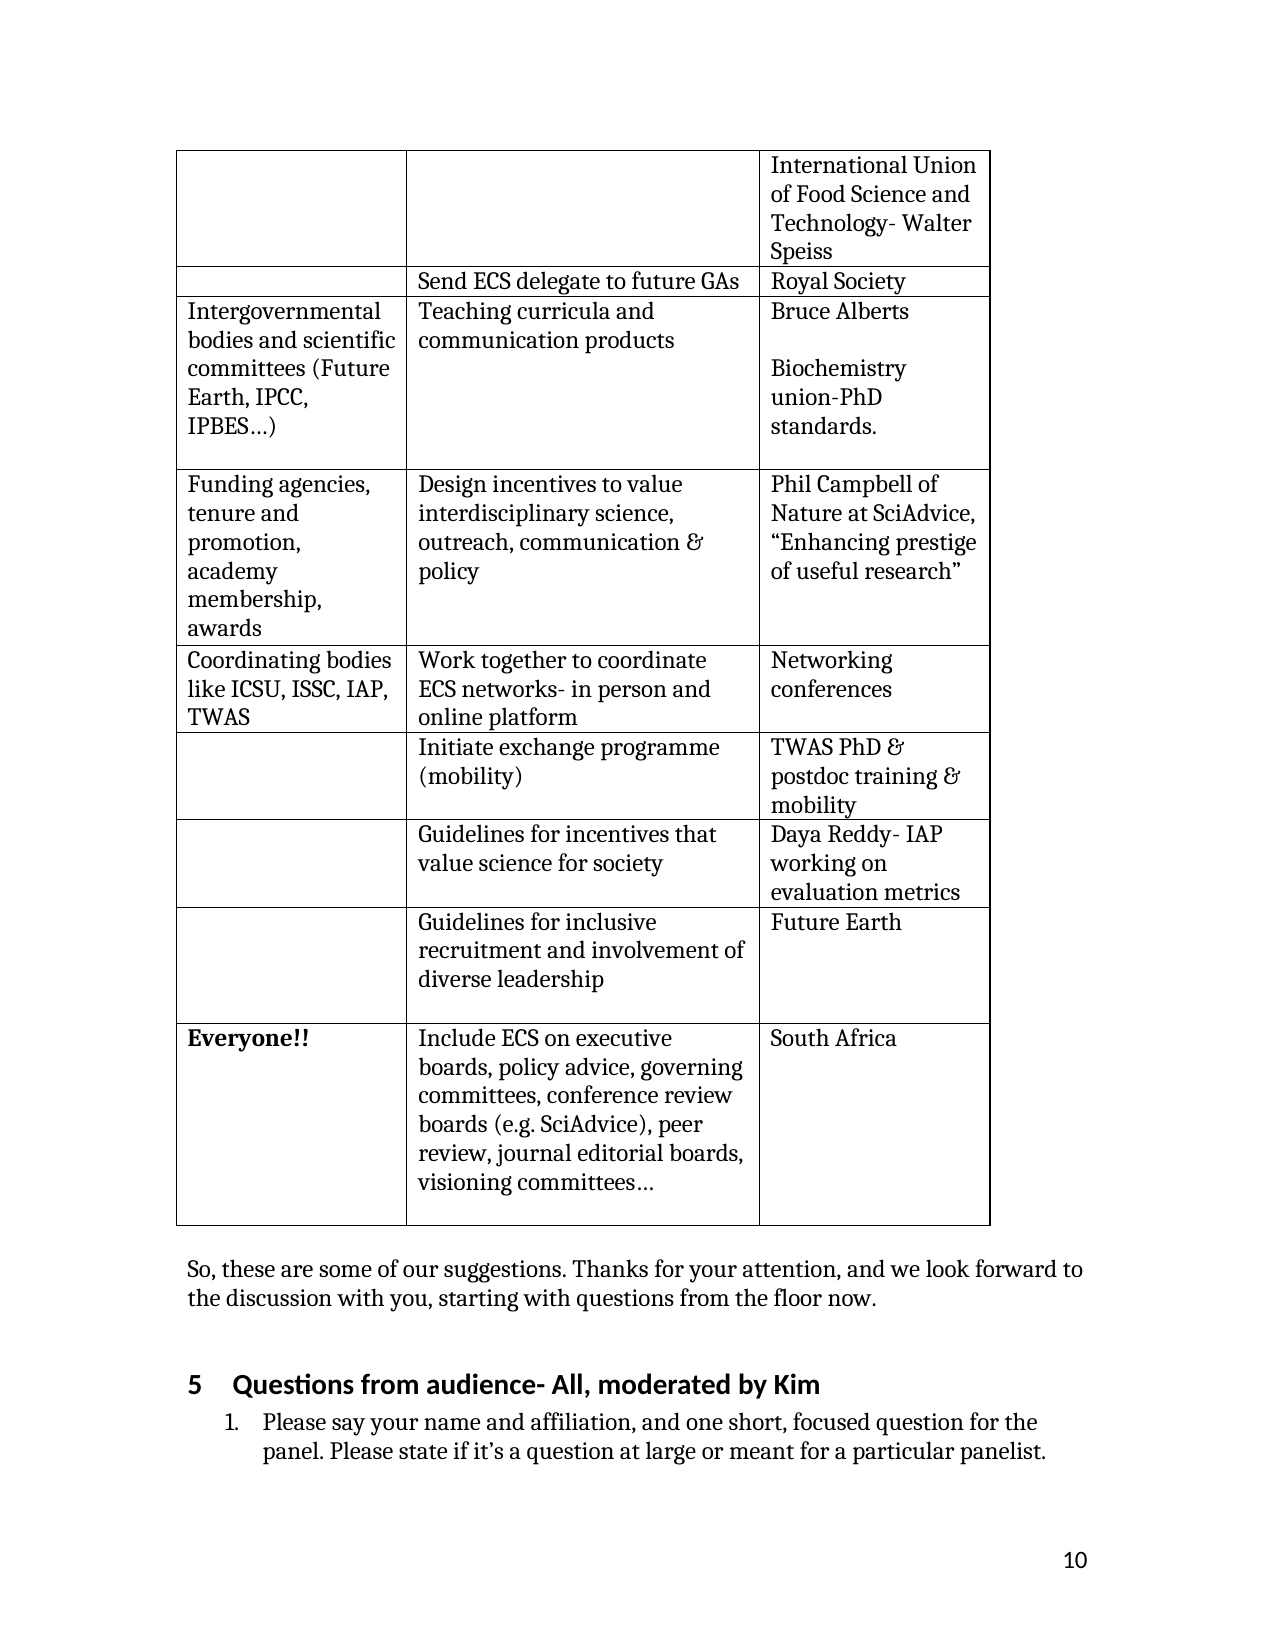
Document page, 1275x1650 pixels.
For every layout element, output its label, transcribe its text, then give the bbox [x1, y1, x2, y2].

table_cell TWAS PhD & postdoc training & mobility [760, 733, 989, 819]
table_cell [177, 267, 406, 296]
table_cell Intergovernmental bodies and scientific committees (Future Earth, IPCC, IPBES…) [177, 297, 406, 469]
table_cell South Africa [760, 1024, 989, 1225]
table_cell Guidelines for incentives that value science for society [407, 820, 759, 907]
table_cell Funding agencies, tenure and promotion, academy membership, awards [177, 470, 406, 645]
table_cell Initiate exchange programme (mobility) [407, 733, 759, 819]
subtitle Questions from audience- All, moderated by Kim [187, 1366, 1087, 1402]
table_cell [177, 151, 406, 266]
text So, these are some of our suggestions. Thanks for your attention, and we look forward to the discussion with you, starting with questions from the floor now. [187, 1255, 1087, 1312]
table_cell Future Earth [760, 908, 989, 1023]
table_cell Royal Society [760, 267, 989, 296]
table_cell Teaching curricula and communication products [407, 297, 759, 469]
list Please say your name and affiliation, and one short, focused question for the panel. Please state if it’s a question at large or meant for a particular panelist. [225, 1408, 1087, 1465]
table_cell [177, 908, 406, 1023]
table_cell Work together to coordinate ECS networks- in person and online platform [407, 646, 759, 732]
table_cell Daya Reddy- IAP working on evaluation metrics [760, 820, 989, 907]
table_cell Coordinating bodies like ICSU, ISSC, IAP, TWAS [177, 646, 406, 732]
table_cell [177, 733, 406, 819]
table_cell Design incentives to value interdisciplinary science, outreach, communication & policy [407, 470, 759, 645]
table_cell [760, 151, 989, 266]
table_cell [407, 151, 759, 266]
table_cell Guidelines for inclusive recruitment and involvement of diverse leadership [407, 908, 759, 1023]
table_cell Phil Campbell of Nature at SciAdvice, “Enhancing prestige of useful research” [760, 470, 989, 645]
table_cell Everyone!! [177, 1024, 406, 1225]
table_cell Include ECS on executive boards, policy advice, governing committees, conference review boards (e.g. SciAdvice), peer review, journal editorial boards, visioning committees… [407, 1024, 759, 1225]
table_cell Send ECS delegate to future GAs [407, 267, 759, 296]
table_cell Bruce Alberts Biochemistry union-PhD standards. [760, 297, 989, 469]
table_cell Networking conferences [760, 646, 989, 732]
table_cell [177, 820, 406, 907]
